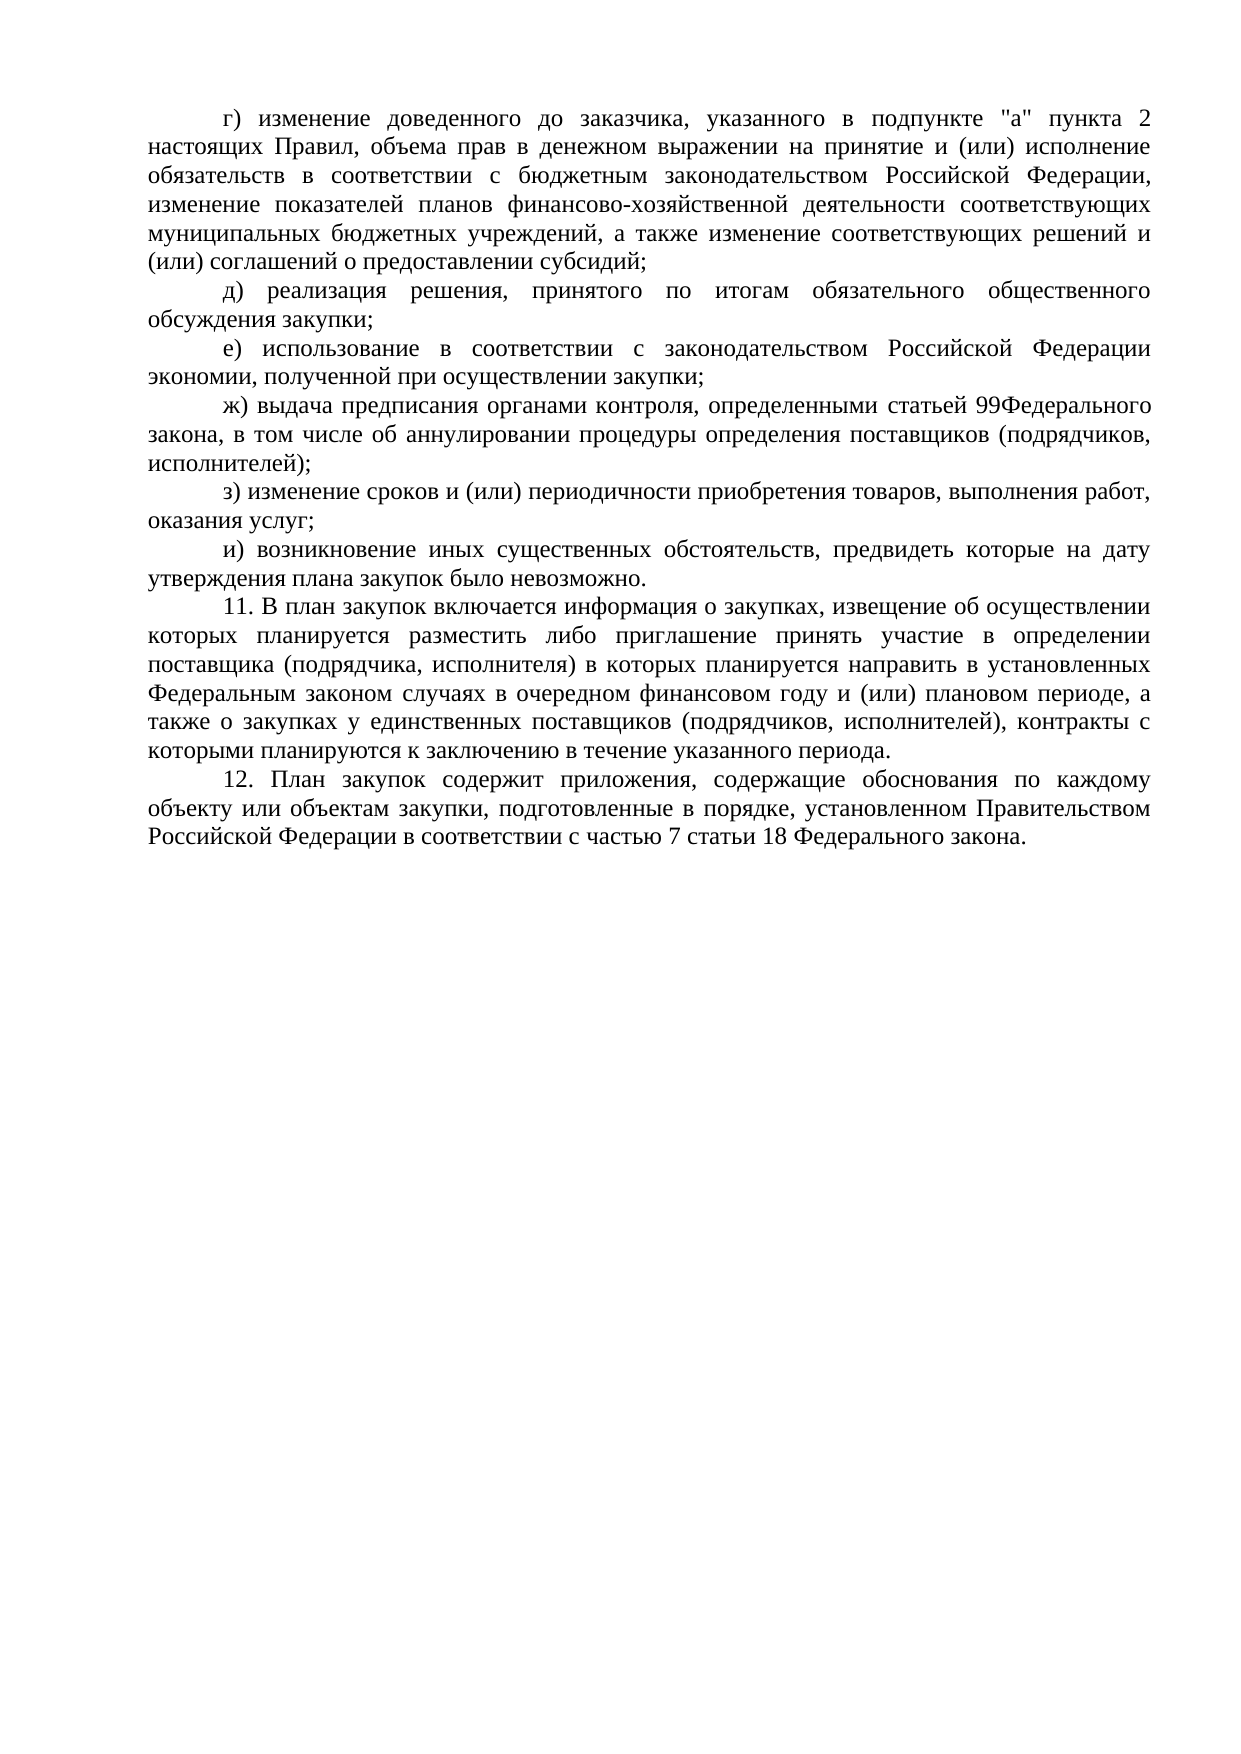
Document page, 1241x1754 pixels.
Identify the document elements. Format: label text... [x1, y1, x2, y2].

text е) использование в соответствии с законодательством Российской Федерации экономии, полученной при осуществлении закупки; [148, 333, 1152, 390]
text ж) выдача предписания органами контроля, определенными статьей 99Федерального закона, в том числе об аннулировании процедуры определения поставщиков (подрядчиков, исполнителей); [148, 390, 1152, 476]
text и) возникновение иных существенных обстоятельств, предвидеть которые на дату утверждения плана закупок было невозможно. [148, 534, 1152, 591]
text д) реализация решения, принятого по итогам обязательного общественного обсуждения закупки; [148, 275, 1152, 333]
text з) изменение сроков и (или) периодичности приобретения товаров, выполнения работ, оказания услуг; [148, 476, 1152, 534]
text 12. План закупок содержит приложения, содержащие обоснования по каждому объекту или объектам закупки, подготовленные в порядке, установленном Правительством Российской Федерации в соответствии с частью 7 статьи 18 Федерального закона. [148, 764, 1152, 850]
text 11. В план закупок включается информация о закупках, извещение об осуществлении которых планируется разместить либо приглашение принять участие в определении поставщика (подрядчика, исполнителя) в которых планируется направить в установленных Федеральным законом случаях в очередном финансовом году и (или) плановом периоде, а также о закупках у единственных поставщиков (подрядчиков, исполнителей), контракты с которыми планируются к заключению в течение указанного периода. [148, 591, 1152, 764]
text г) изменение доведенного до заказчика, указанного в подпункте "а" пункта 2 настоящих Правил, объема прав в денежном выражении на принятие и (или) исполнение обязательств в соответствии с бюджетным законодательством Российской Федерации, изменение показателей планов финансово-хозяйственной деятельности соответствующих муниципальных бюджетных учреждений, а также изменение соответствующих решений и (или) соглашений о предоставлении субсидий; [148, 103, 1152, 275]
